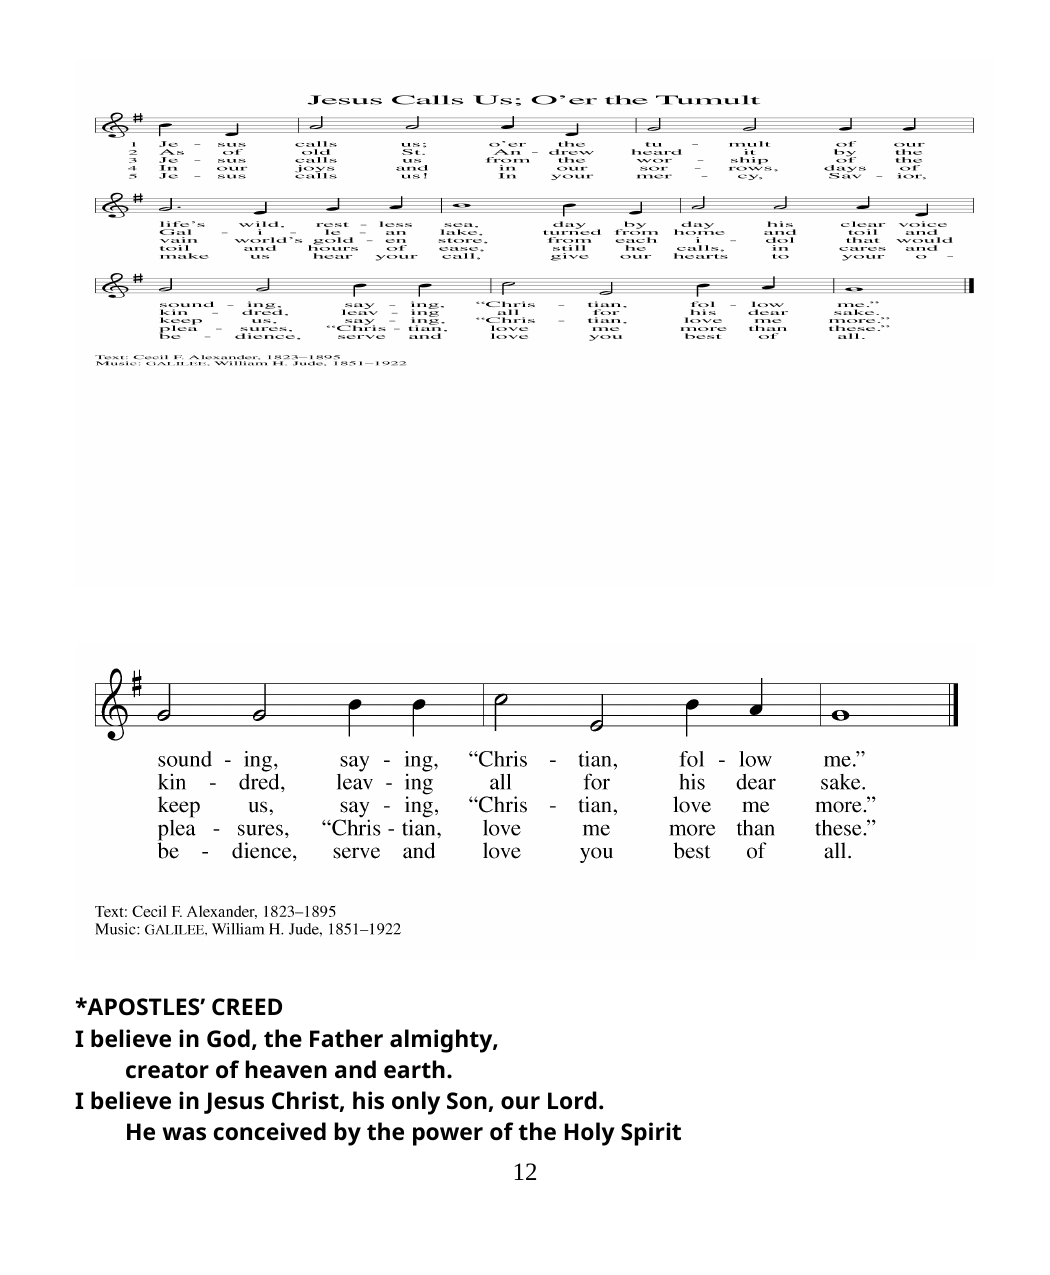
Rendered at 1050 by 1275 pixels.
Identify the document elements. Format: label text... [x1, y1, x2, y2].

text He was conceived by the power of the Holy Spirit [75, 1116, 975, 1147]
picture [75, 59, 994, 587]
picture [75, 642, 978, 961]
text *APOSTLES’ Creed [75, 991, 975, 1022]
text I believe in God, the Father almighty, [75, 1022, 975, 1054]
text creator of heaven and earth. [75, 1054, 975, 1085]
text I believe in Jesus Christ, his only Son, our Lord. [75, 1085, 975, 1116]
